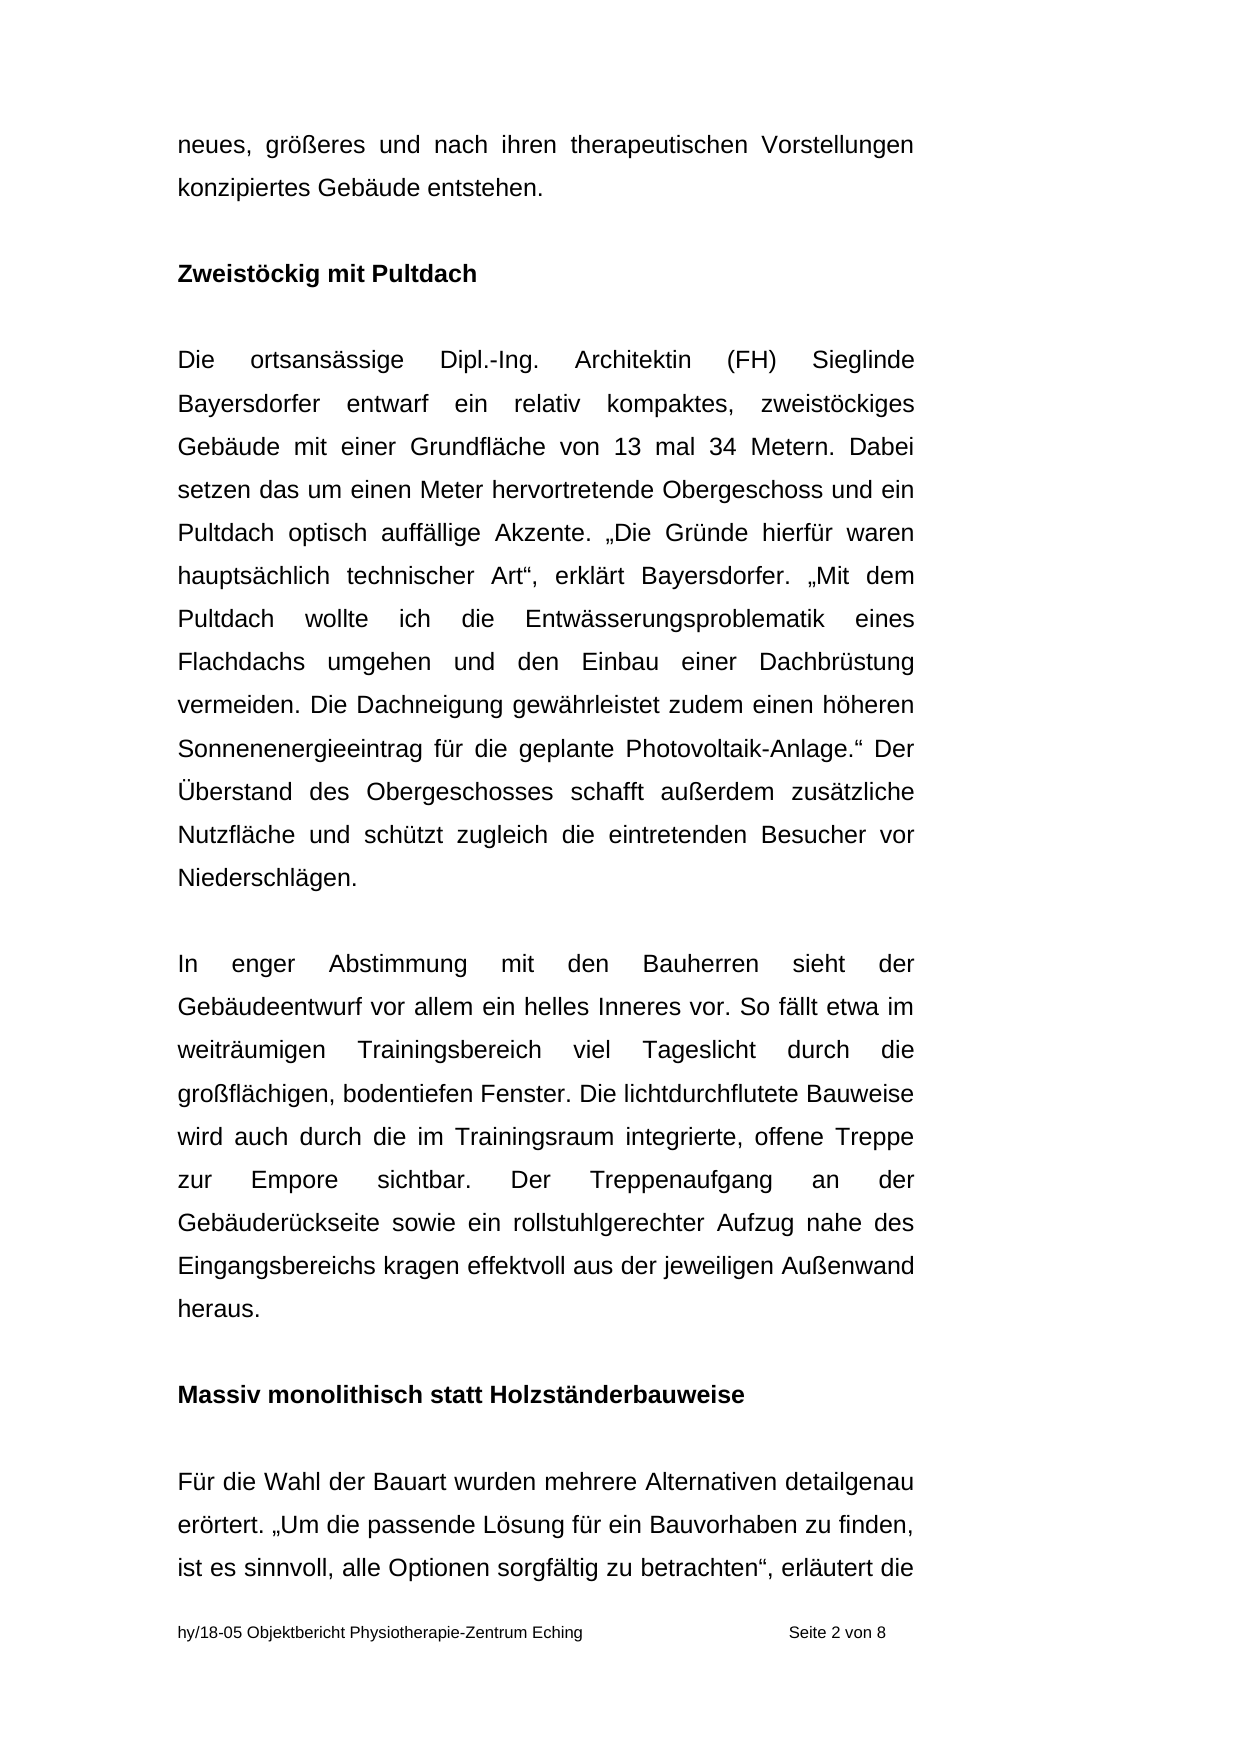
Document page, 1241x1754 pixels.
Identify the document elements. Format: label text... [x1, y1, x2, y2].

text Die ortsansässige Dipl.-Ing. Architektin (FH) Sieglinde Bayersdorfer entwarf ein relativ kompaktes, zweistöckiges Gebäude mit einer Grundfläche von 13 mal 34 Metern. Dabei setzen das um einen Meter hervortretende Obergeschoss und ein Pultdach optisch auffällige Akzente. „Die Gründe hierfür waren hauptsächlich technischer Art“, erklärt Bayersdorfer. „Mit dem Pultdach wollte ich die Entwässerungsproblematik eines Flachdachs umgehen und den Einbau einer Dachbrüstung vermeiden. Die Dachneigung gewährleistet zudem einen höheren Sonnenenergieeintrag für die geplante Photovoltaik-Anlage.“ Der Überstand des Obergeschosses schafft außerdem zusätzliche Nutzfläche und schützt zugleich die eintretenden Besucher vor Niederschlägen. [177, 346, 916, 892]
text In enger Abstimmung mit den Bauherren sieht der Gebäudeentwurf vor allem ein helles Inneres vor. So fällt etwa im weiträumigen Trainingsbereich viel Tageslicht durch die großflächigen, bodentiefen Fenster. Die lichtdurchflutete Bauweise wird auch durch die im Trainingsraum integrierte, offene Treppe zur Empore sichtbar. Der Treppenaufgang an der Gebäuderückseite sowie ein rollstuhlgerechter Aufzug nahe des Eingangsbereichs kragen effektvoll aus der jeweiligen Außenwand heraus. [177, 949, 916, 1323]
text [177, 130, 916, 202]
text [177, 1467, 916, 1582]
text Zweistöckig mit Pultdach [177, 259, 916, 288]
text Massiv monolithisch statt Holzständerbauweise [177, 1381, 916, 1409]
